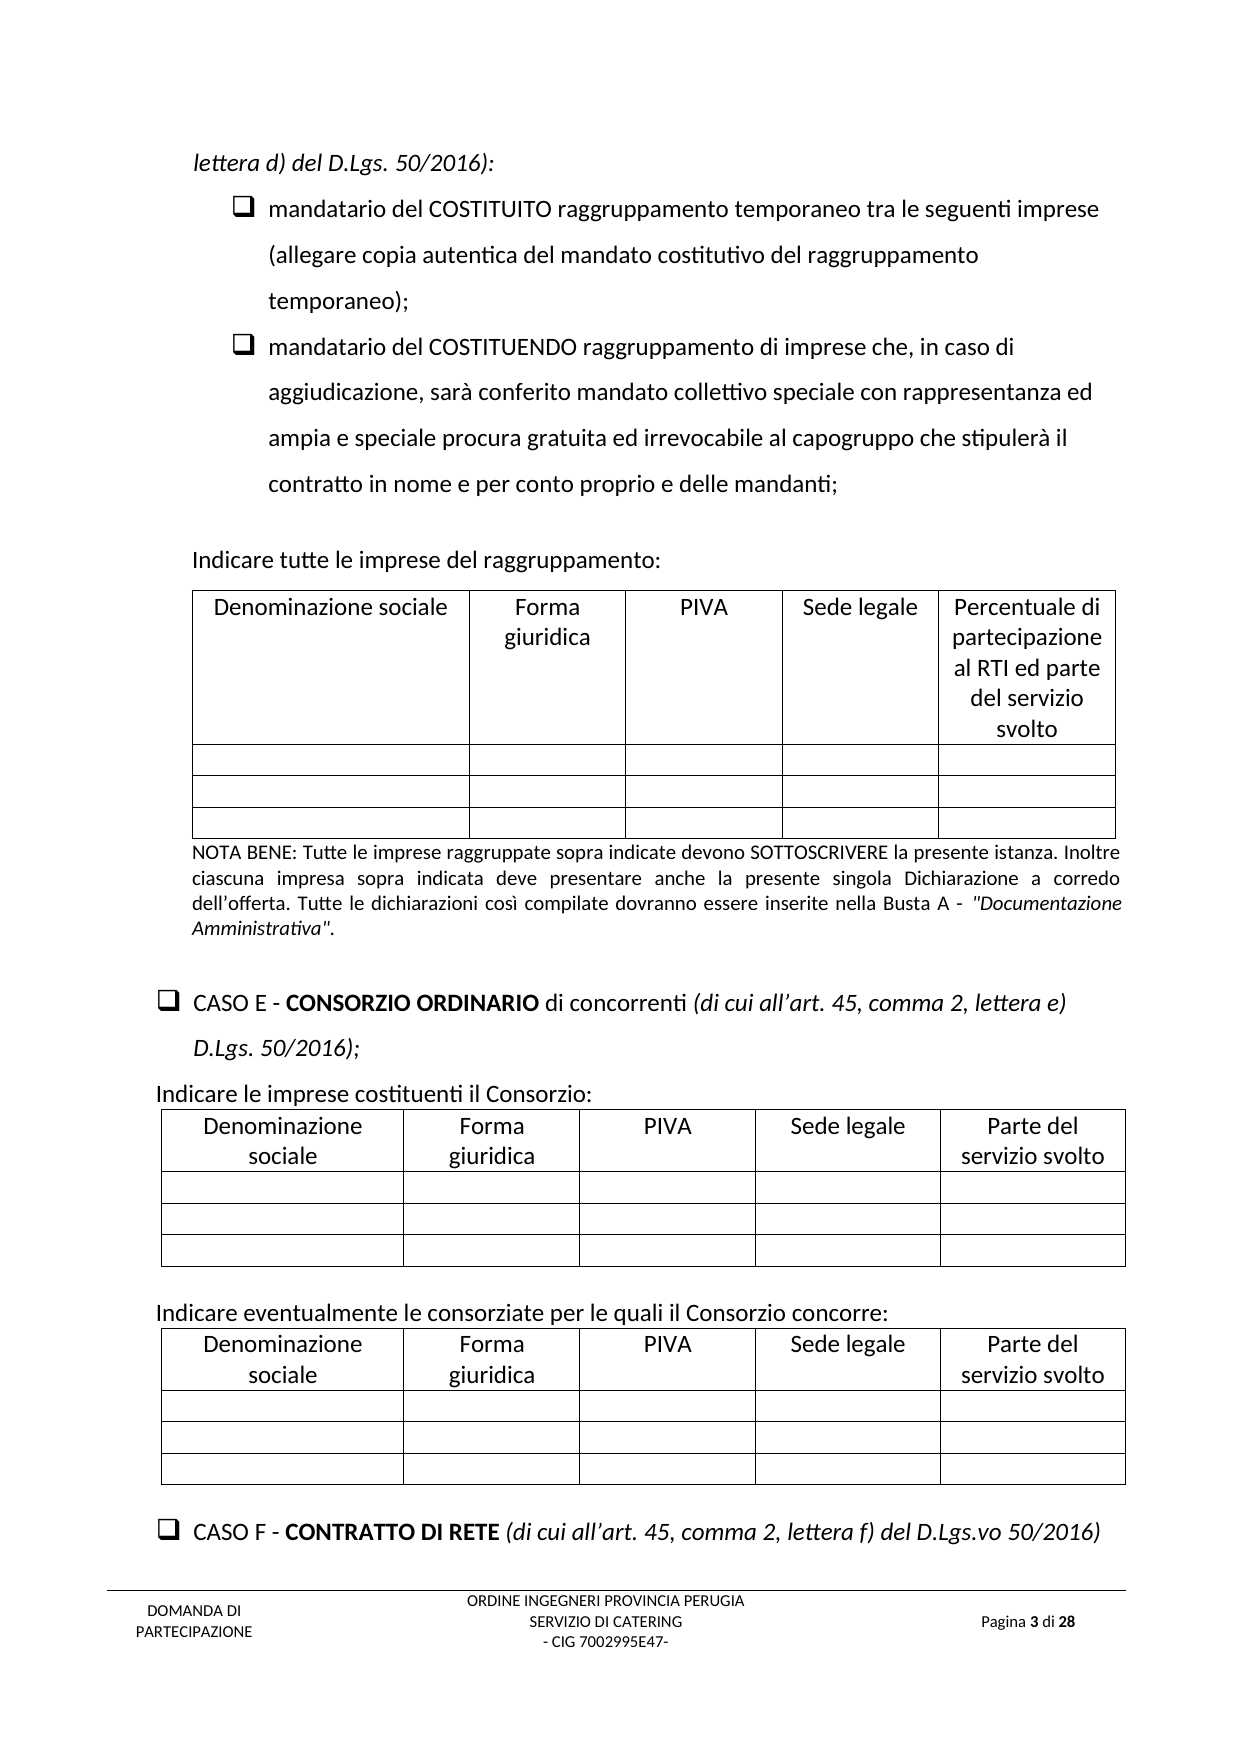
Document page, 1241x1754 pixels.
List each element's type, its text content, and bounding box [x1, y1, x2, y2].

table_cell [783, 808, 938, 838]
list CASO F - CONTRATTO DI RETE (di cui all’art. 45, comma 2, lettera f) del D.Lgs.vo 50/2016) [156, 1516, 1122, 1547]
table_cell [162, 1235, 403, 1266]
table_cell [756, 1204, 940, 1234]
table_header PIVA [626, 591, 782, 743]
table_cell [756, 1235, 940, 1266]
list mandatario del COSTITUITO raggruppamento temporaneo tra le seguenti imprese (allegare copia autentica del mandato costitutivo del raggruppamento temporaneo); [231, 193, 1122, 315]
table_cell [580, 1422, 755, 1453]
table_cell [580, 1235, 755, 1266]
table_cell [756, 1454, 940, 1484]
table_cell [939, 776, 1115, 807]
table_header Sede legale [783, 591, 938, 743]
table_cell [162, 1454, 403, 1484]
table_cell [941, 1204, 1125, 1234]
table_cell [756, 1422, 940, 1453]
table_header Parte del servizio svolto [941, 1110, 1125, 1171]
table_cell [580, 1204, 755, 1234]
table_cell [580, 1391, 755, 1421]
table_cell [941, 1454, 1125, 1484]
table_cell [941, 1422, 1125, 1453]
table_cell [162, 1422, 403, 1453]
table_cell [783, 776, 938, 807]
table_cell [626, 776, 782, 807]
table_cell [941, 1235, 1125, 1266]
table_cell [193, 745, 469, 775]
table_header Percentuale di partecipazione al RTI ed parte del servizio svolto [939, 591, 1115, 743]
table_header Sede legale [756, 1329, 940, 1390]
table_header Parte del servizio svolto [941, 1329, 1125, 1390]
table_cell [404, 1391, 579, 1421]
table_cell [939, 745, 1115, 775]
table_cell [404, 1454, 579, 1484]
table_header Denominazione sociale [162, 1110, 403, 1171]
table_cell [580, 1454, 755, 1484]
table_cell [193, 808, 469, 838]
table_header Forma giuridica [404, 1110, 579, 1171]
table_header Forma giuridica [470, 591, 625, 743]
table_cell [939, 808, 1115, 838]
table_cell [470, 776, 625, 807]
list CASO E - CONSORZIO ORDINARIO di concorrenti (di cui all’art. 45, comma 2, lettera e) D.Lgs. 50/2016); [156, 987, 1122, 1063]
table_header Sede legale [756, 1110, 940, 1171]
text Indicare eventualmente le consorziate per le quali il Consorzio concorre: [156, 1297, 1122, 1328]
table_cell [404, 1235, 579, 1266]
table_cell [783, 745, 938, 775]
table_cell [404, 1422, 579, 1453]
table_cell [580, 1172, 755, 1202]
table_cell [626, 808, 782, 838]
table_cell [404, 1172, 579, 1202]
table_header PIVA [580, 1329, 755, 1390]
table_cell [941, 1172, 1125, 1202]
table_cell [470, 808, 625, 838]
table_cell [626, 745, 782, 775]
table_cell [941, 1391, 1125, 1421]
table_cell [470, 745, 625, 775]
table_header Forma giuridica [404, 1329, 579, 1390]
list mandatario del COSTITUENDO raggruppamento di imprese che, in caso di aggiudicazione, sarà conferito mandato collettivo speciale con rappresentanza ed ampia e speciale procura gratuita ed irrevocabile al capogruppo che stipulerà il contratto in nome e per conto proprio e delle mandanti; [231, 331, 1122, 498]
table_header Denominazione sociale [193, 591, 469, 743]
table_header Denominazione sociale [162, 1329, 403, 1390]
text Indicare le imprese costituenti il Consorzio: [156, 1078, 1122, 1109]
table_cell [162, 1204, 403, 1234]
table_cell [162, 1172, 403, 1202]
table_cell [193, 776, 469, 807]
text NOTA BENE: Tutte le imprese raggruppate sopra indicate devono SOTTOSCRIVERE la presente istanza. Inoltre ciascuna impresa sopra indicata deve presentare anche la presente singola Dichiarazione a corredo dell’offerta. Tutte le dichiarazioni così compilate dovranno essere inserite nella Busta A - "Documentazione Amministrativa". [192, 839, 1122, 941]
table_cell [756, 1391, 940, 1421]
text Indicare tutte le imprese del raggruppamento: [192, 544, 1122, 575]
table_cell [756, 1172, 940, 1202]
table_header PIVA [580, 1110, 755, 1171]
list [156, 148, 1122, 178]
table_cell [162, 1391, 403, 1421]
table_cell [404, 1204, 579, 1234]
